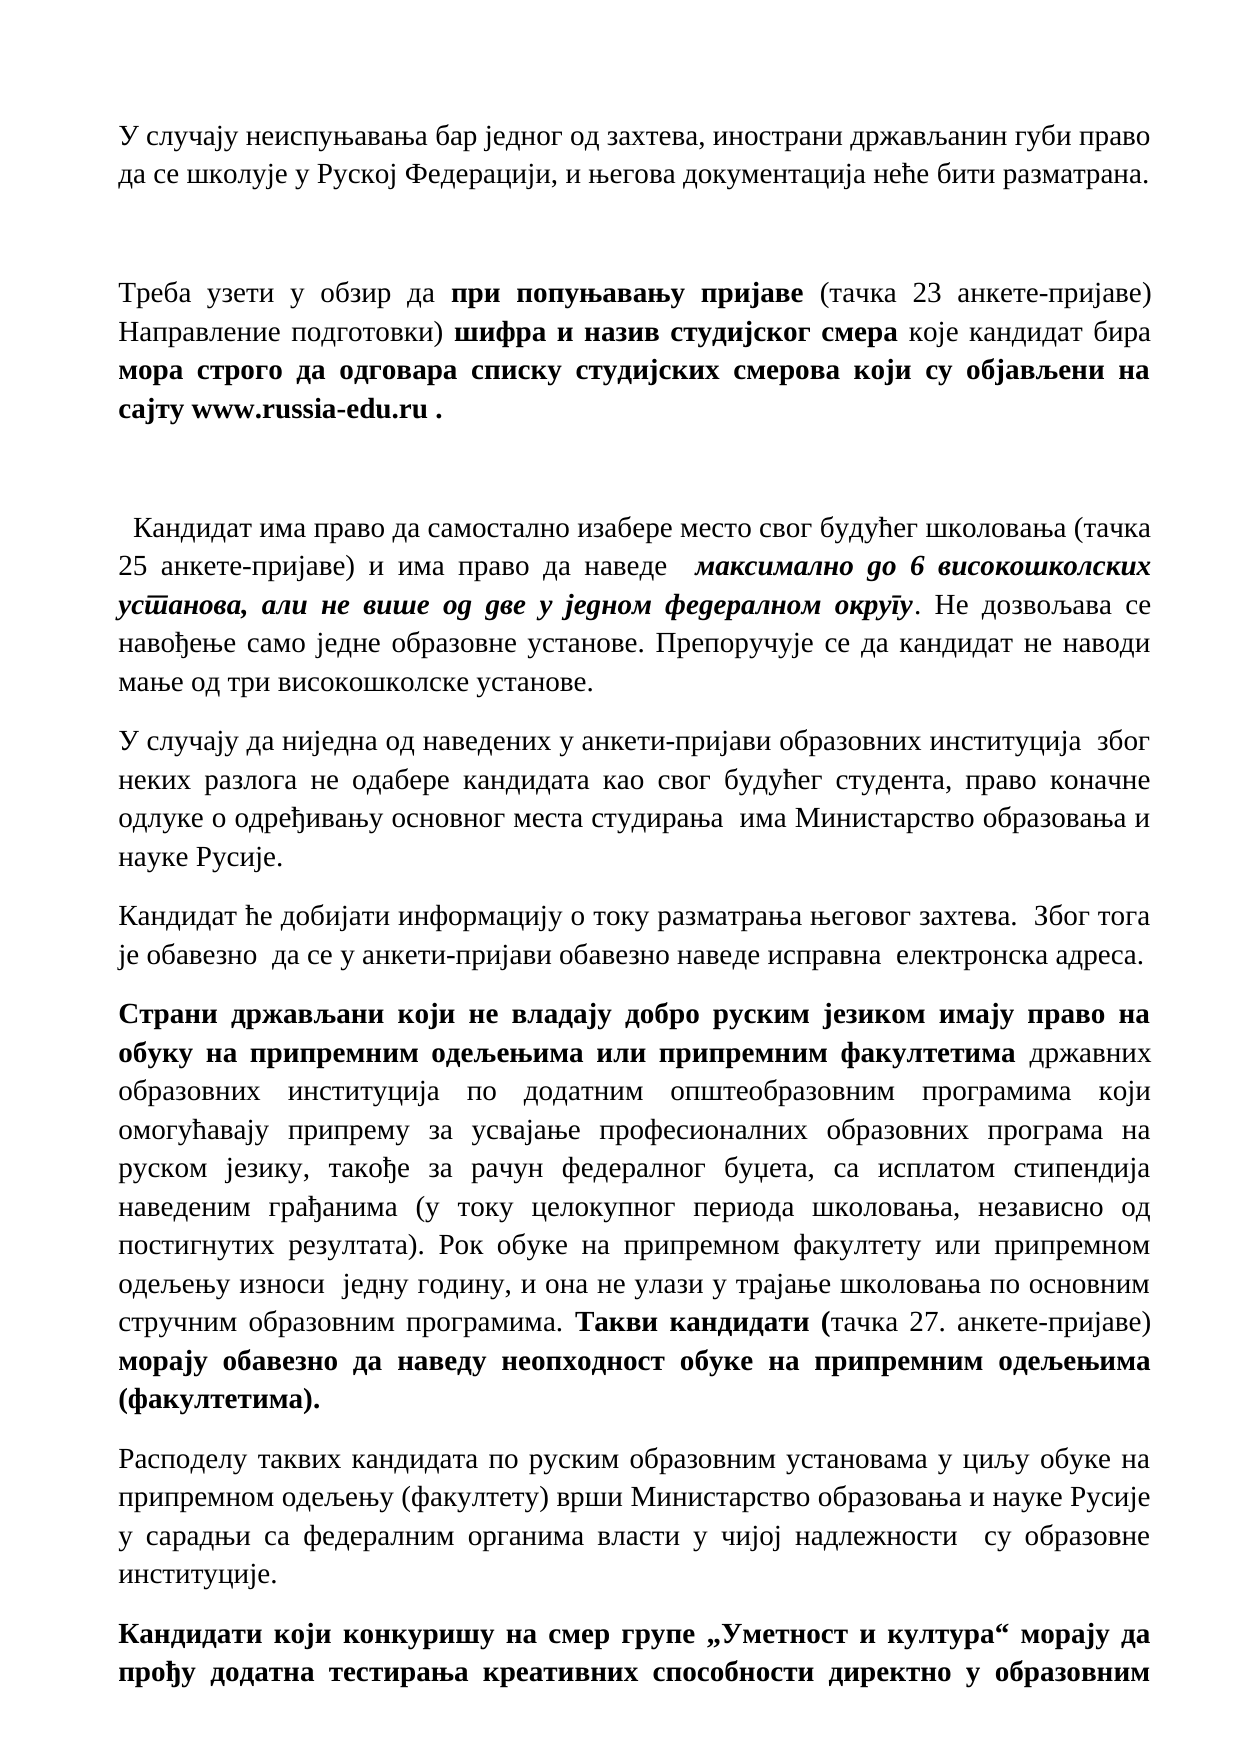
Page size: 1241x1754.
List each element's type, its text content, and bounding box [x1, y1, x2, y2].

text У случају да ниједна од наведених у анкети-пријави образовних институција због неких разлога не одабере кандидата као свог будућег студента, право коначне одлуке о одређивању основног места студирања има Министарство образовања и науке Русије. [118, 723, 1152, 872]
text Страни држављани који не владају добро руским језиком имају право на обуку на припремним одељењима или припремним факултетима државних образовних институција по додатним општеобразовним програмима који омогућавају припрему за усвајање професионалних образовних програма на руском језику, такође за рачун федералног буџета, са исплатом стипендија наведеним грађанима (у току целокупног периода школовања, независно од постигнутих резултата). Рок обуке на припремном факултету или припремном одељењу износи једну годину, и она не улази у трајање школовања по основним стручним образовним програмима. Такви кандидати (тачка 27. анкете-пријаве) морају обавезно да наведу неопходност обуке на припремним одељењима (факултетима). [118, 996, 1152, 1415]
text Кандидат има право да самостално изабере место свог будућег школовања (тачка 25 анкете-пријаве) и има право да наведе максимално до 6 високошколских установа, али не више од две у једном федералном округу. Не дозвољава се навођење само једне образовне установе. Препоручује се да кандидат не наводи мање од три високошколске установе. [118, 510, 1152, 697]
text У случају неиспуњавања бар једног од захтева, инострани држављанин губи право да се школује у Руској Федерацији, и његова документација неће бити разматрана. [118, 118, 1152, 190]
text Кандидат ће добијати информацију о току разматрања његовог захтева. Због тога је обавезно да се у анкети-пријави обавезно наведе исправна електронска адреса. [118, 898, 1152, 970]
text Треба узети у обзир да при попуњавању пријаве (тачка 23 анкете-пријаве) Направление подготовки) шифра и назив студијског смера које кандидат бира мора строго да одговара списку студијских смерова који су објављени на сајту www.russia-edu.ru . [118, 275, 1152, 424]
text Расподелу таквих кандидата по руским образовним установама у циљу обуке на припремном одељењу (факултету) врши Министарство образовања и науке Русије у сарадњи са федералним органима власти у чијој надлежности су образовне институције. [118, 1441, 1152, 1590]
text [118, 1616, 1152, 1688]
